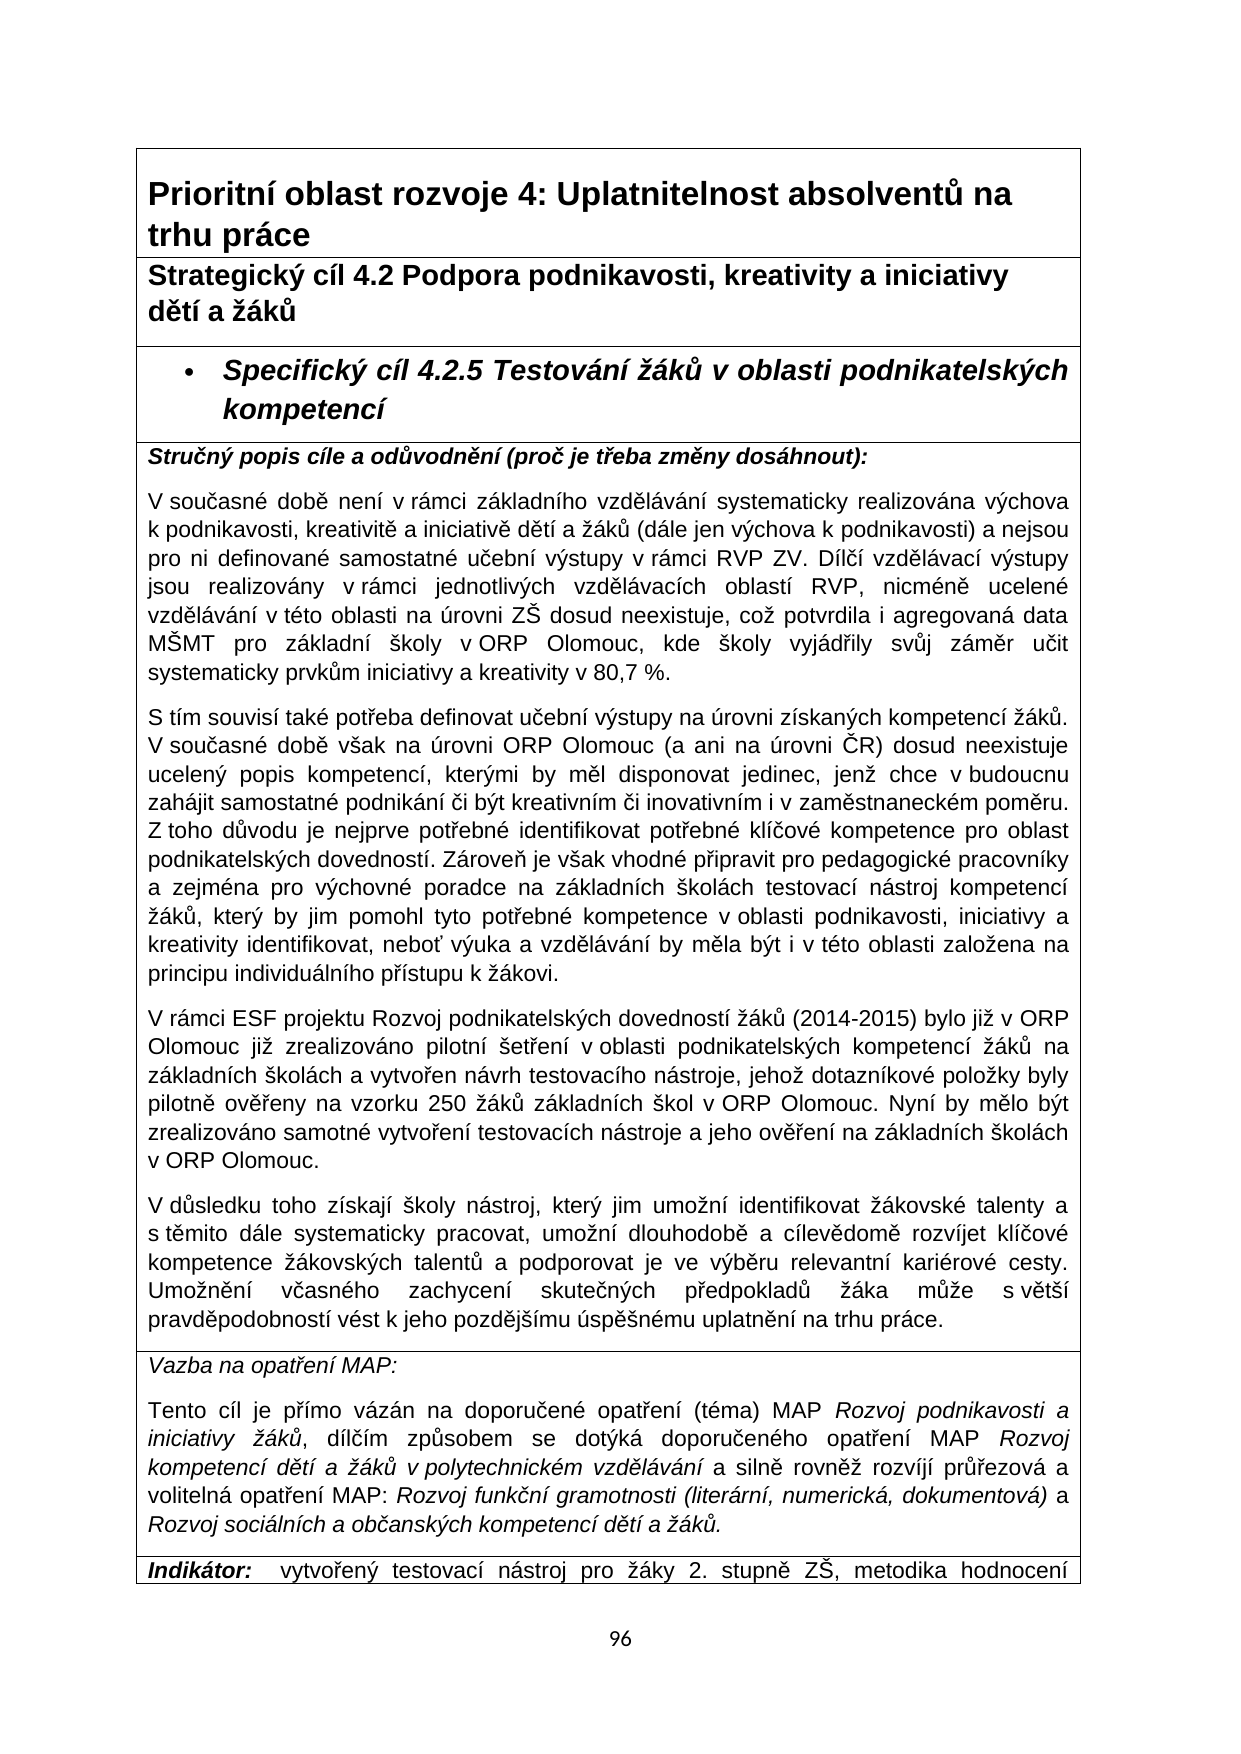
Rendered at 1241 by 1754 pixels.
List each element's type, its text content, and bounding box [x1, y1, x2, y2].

table_header Prioritní oblast rozvoje 4: Uplatnitelnost absolventů na trhu práce [137, 149, 1080, 257]
table_cell Vazba na opatření MAP: Tento cíl je přímo vázán na doporučené opatření (téma) MAP Rozvoj podnikavosti a iniciativy žáků, dílčím způsobem se dotýká doporučeného opatření MAP Rozvoj kompetencí dětí a žáků v polytechnickém vzdělávání a silně rovněž rozvíjí průřezová a volitelná opatření MAP: Rozvoj funkční gramotnosti (literární, numerická, dokumentová) a Rozvoj sociálních a občanských kompetencí dětí a žáků. [137, 1352, 1080, 1556]
table_cell Strategický cíl 4.2 Podpora podnikavosti, kreativity a iniciativy dětí a žáků [137, 258, 1080, 346]
table_cell Specifický cíl 4.2.5 Testování žáků v oblasti podnikatelských kompetencí [137, 347, 1080, 442]
table_cell Stručný popis cíle a odůvodnění (proč je třeba změny dosáhnout): V současné době není v rámci základního vzdělávání systematicky realizována výchova k podnikavosti, kreativitě a iniciativě dětí a žáků (dále jen výchova k podnikavosti) a nejsou pro ni definované samostatné učební výstupy v rámci RVP ZV. Dílčí vzdělávací výstupy jsou realizovány v rámci jednotlivých vzdělávacích oblastí RVP, nicméně ucelené vzdělávání v této oblasti na úrovni ZŠ dosud neexistuje, což potvrdila i agregovaná data MŠMT pro základní školy v ORP Olomouc, kde školy vyjádřily svůj záměr učit systematicky prvkům iniciativy a kreativity v 80,7 %. S tím souvisí také potřeba definovat učební výstupy na úrovni získaných kompetencí žáků. V současné době však na úrovni ORP Olomouc (a ani na úrovni ČR) dosud neexistuje ucelený popis kompetencí, kterými by měl disponovat jedinec, jenž chce v budoucnu zahájit samostatné podnikání či být kreativním či inovativním i v zaměstnaneckém poměru. Z toho důvodu je nejprve potřebné identifikovat potřebné klíčové kompetence pro oblast podnikatelských dovedností. Zároveň je však vhodné připravit pro pedagogické pracovníky a zejména pro výchovné poradce na základních školách testovací nástroj kompetencí žáků, který by jim pomohl tyto potřebné kompetence v oblasti podnikavosti, iniciativy a kreativity identifikovat, neboť výuka a vzdělávání by měla být i v této oblasti založena na principu individuálního přístupu k žákovi. V rámci ESF projektu Rozvoj podnikatelských dovedností žáků (2014-2015) bylo již v ORP Olomouc již zrealizováno pilotní šetření v oblasti podnikatelských kompetencí žáků na základních školách a vytvořen návrh testovacího nástroje, jehož dotazníkové položky byly pilotně ověřeny na vzorku 250 žáků základních škol v ORP Olomouc. Nyní by mělo být zrealizováno samotné vytvoření testovacích nástroje a jeho ověření na základních školách v ORP Olomouc. V důsledku toho získají školy nástroj, který jim umožní identifikovat žákovské talenty a s těmito dále systematicky pracovat, umožní dlouhodobě a cílevědomě rozvíjet klíčové kompetence žákovských talentů a podporovat je ve výběru relevantní kariérové cesty. Umožnění včasného zachycení skutečných předpokladů žáka může s větší pravděpodobností vést k jeho pozdějšímu úspěšnému uplatnění na trhu práce. [137, 443, 1080, 1351]
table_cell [137, 1557, 1080, 1583]
